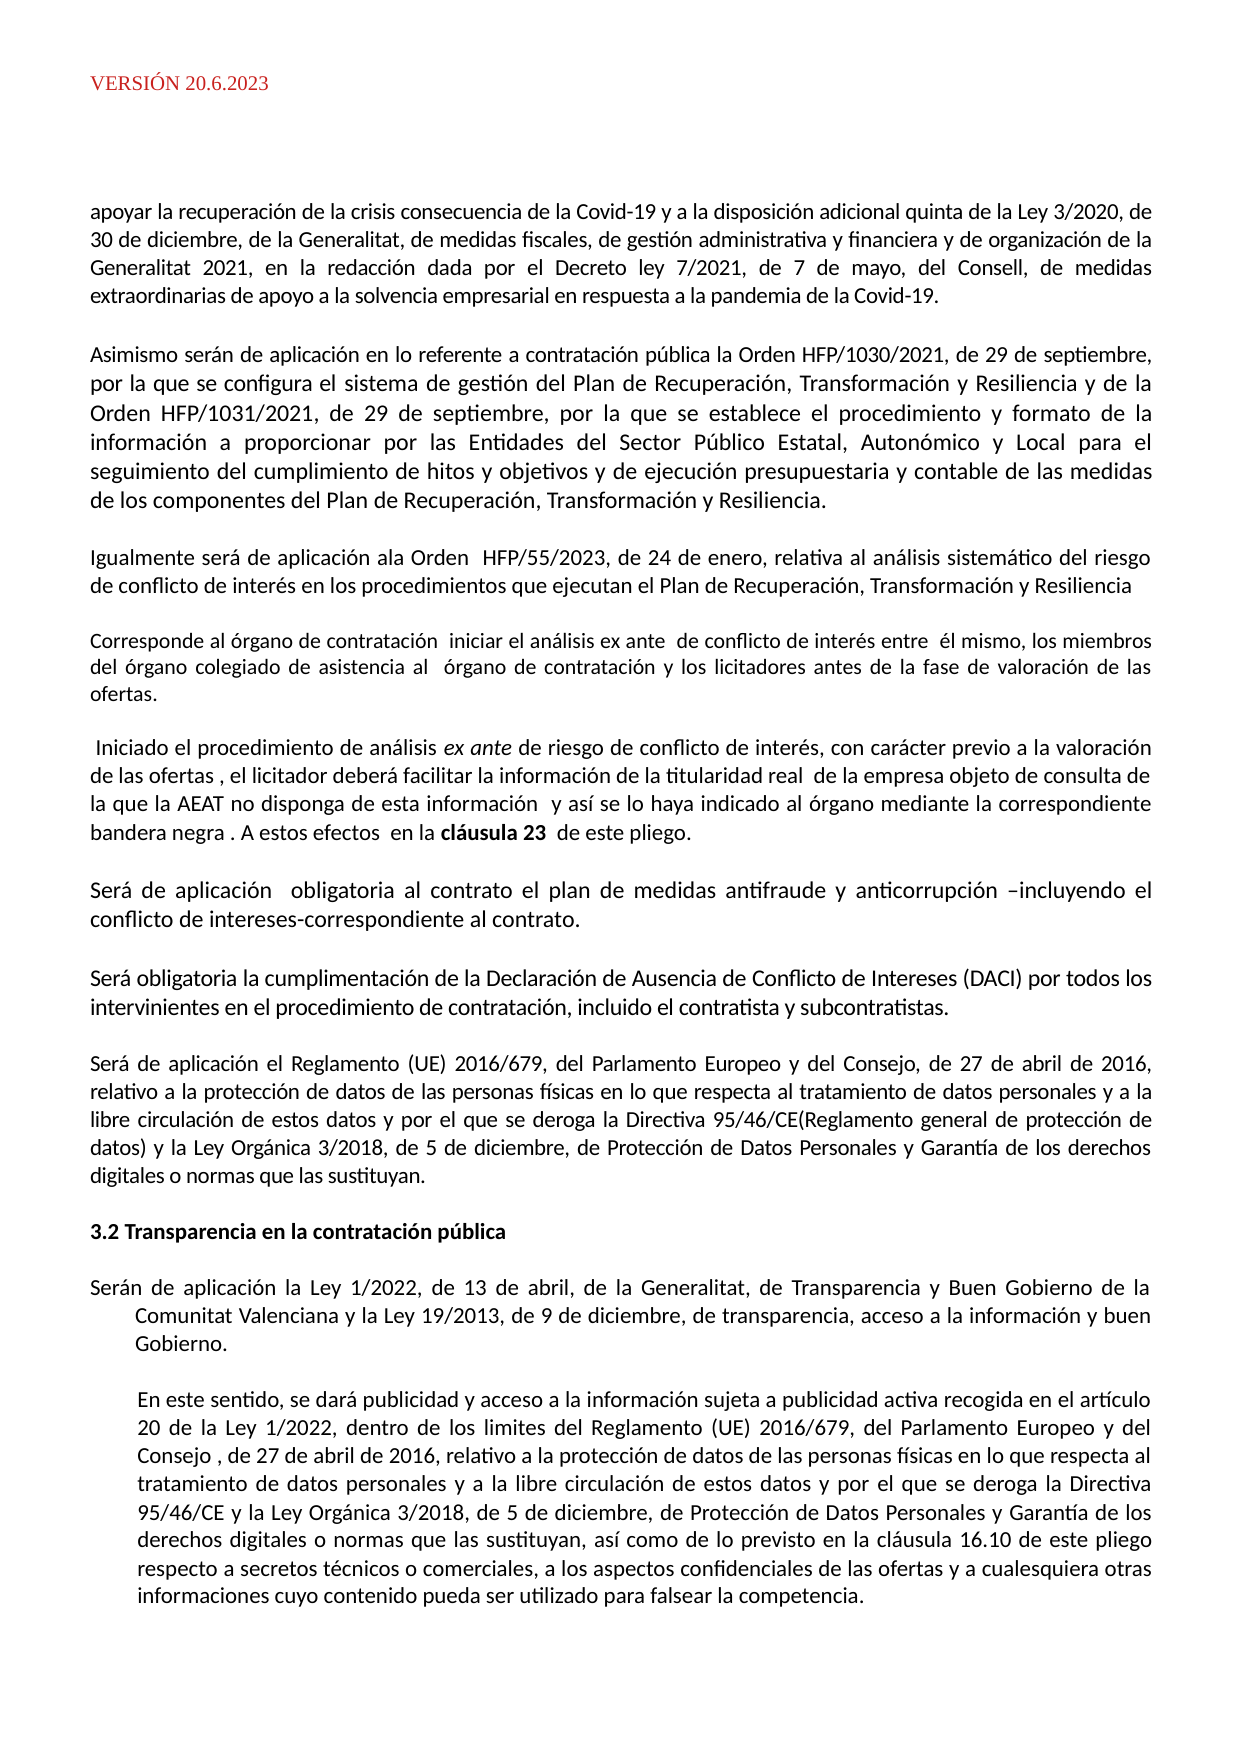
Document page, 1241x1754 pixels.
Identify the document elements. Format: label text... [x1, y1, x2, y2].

text Asimismo serán de aplicación en lo referente a contratación pública la Orden HFP/1030/2021, de 29 de septiembre, por la que se configura el sistema de gestión del Plan de Recuperación, Transformación y Resiliencia y de la Orden HFP/1031/2021, de 29 de septiembre, por la que se establece el procedimiento y formato de la información a proporcionar por las Entidades del Sector Público Estatal, Autonómico y Local para el seguimiento del cumplimiento de hitos y objetivos y de ejecución presupuestaria y contable de las medidas de los componentes del Plan de Recuperación, Transformación y Resiliencia. [90, 340, 1153, 515]
list En este sentido, se dará publicidad y acceso a la información sujeta a publicidad activa recogida en el artículo 20 de la Ley 1/2022, dentro de los limites del Reglamento (UE) 2016/679, del Parlamento Europeo y del Consejo , de 27 de abril de 2016, relativo a la protección de datos de las personas físicas en lo que respecta al tratamiento de datos personales y a la libre circulación de estos datos y por el que se deroga la Directiva 95/46/CE y la Ley Orgánica 3/2018, de 5 de diciembre, de Protección de Datos Personales y Garantía de los derechos digitales o normas que las sustituyan, así como de lo previsto en la cláusula 16.10 de este pliego respecto a secretos técnicos o comerciales, a los aspectos confidenciales de las ofertas y a cualesquiera otras informaciones cuyo contenido pueda ser utilizado para falsear la competencia. [137, 1386, 1153, 1610]
text Iniciado el procedimiento de análisis ex ante de riesgo de conflicto de interés, con carácter previo a la valoración de las ofertas , el licitador deberá facilitar la información de la titularidad real de la empresa objeto de consulta de la que la AEAT no disponga de esta información y así se lo haya indicado al órgano mediante la correspondiente bandera negra . A estos efectos en la cláusula 23 de este pliego. [90, 733, 1153, 846]
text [90, 197, 1153, 309]
text Será de aplicación obligatoria al contrato el plan de medidas antifraude y anticorrupción –incluyendo el conflicto de intereses-correspondiente al contrato. [90, 875, 1153, 933]
text Igualmente será de aplicación ala Orden HFP/55/2023, de 24 de enero, relativa al análisis sistemático del riesgo de conflicto de interés en los procedimientos que ejecutan el Plan de Recuperación, Transformación y Resiliencia [90, 543, 1153, 599]
list 3.2 Transparencia en la contratación pública [90, 1217, 1153, 1245]
text Será de aplicación el Reglamento (UE) 2016/679, del Parlamento Europeo y del Consejo, de 27 de abril de 2016, relativo a la protección de datos de las personas físicas en lo que respecta al tratamiento de datos personales y a la libre circulación de estos datos y por el que se deroga la Directiva 95/46/CE(Reglamento general de protección de datos) y la Ley Orgánica 3/2018, de 5 de diciembre, de Protección de Datos Personales y Garantía de los derechos digitales o normas que las sustituyan. [90, 1049, 1153, 1189]
text Corresponde al órgano de contratación iniciar el análisis ex ante de conflicto de interés entre él mismo, los miembros del órgano colegiado de asistencia al órgano de contratación y los licitadores antes de la fase de valoración de las ofertas. [90, 627, 1153, 707]
list Serán de aplicación la Ley 1/2022, de 13 de abril, de la Generalitat, de Transparencia y Buen Gobierno de la Comunitat Valenciana y la Ley 19/2013, de 9 de diciembre, de transparencia, acceso a la información y buen Gobierno. [90, 1273, 1153, 1357]
text Será obligatoria la cumplimentación de la Declaración de Ausencia de Conflicto de Intereses (DACI) por todos los intervinientes en el procedimiento de contratación, incluido el contratista y subcontratistas. [90, 963, 1153, 1021]
